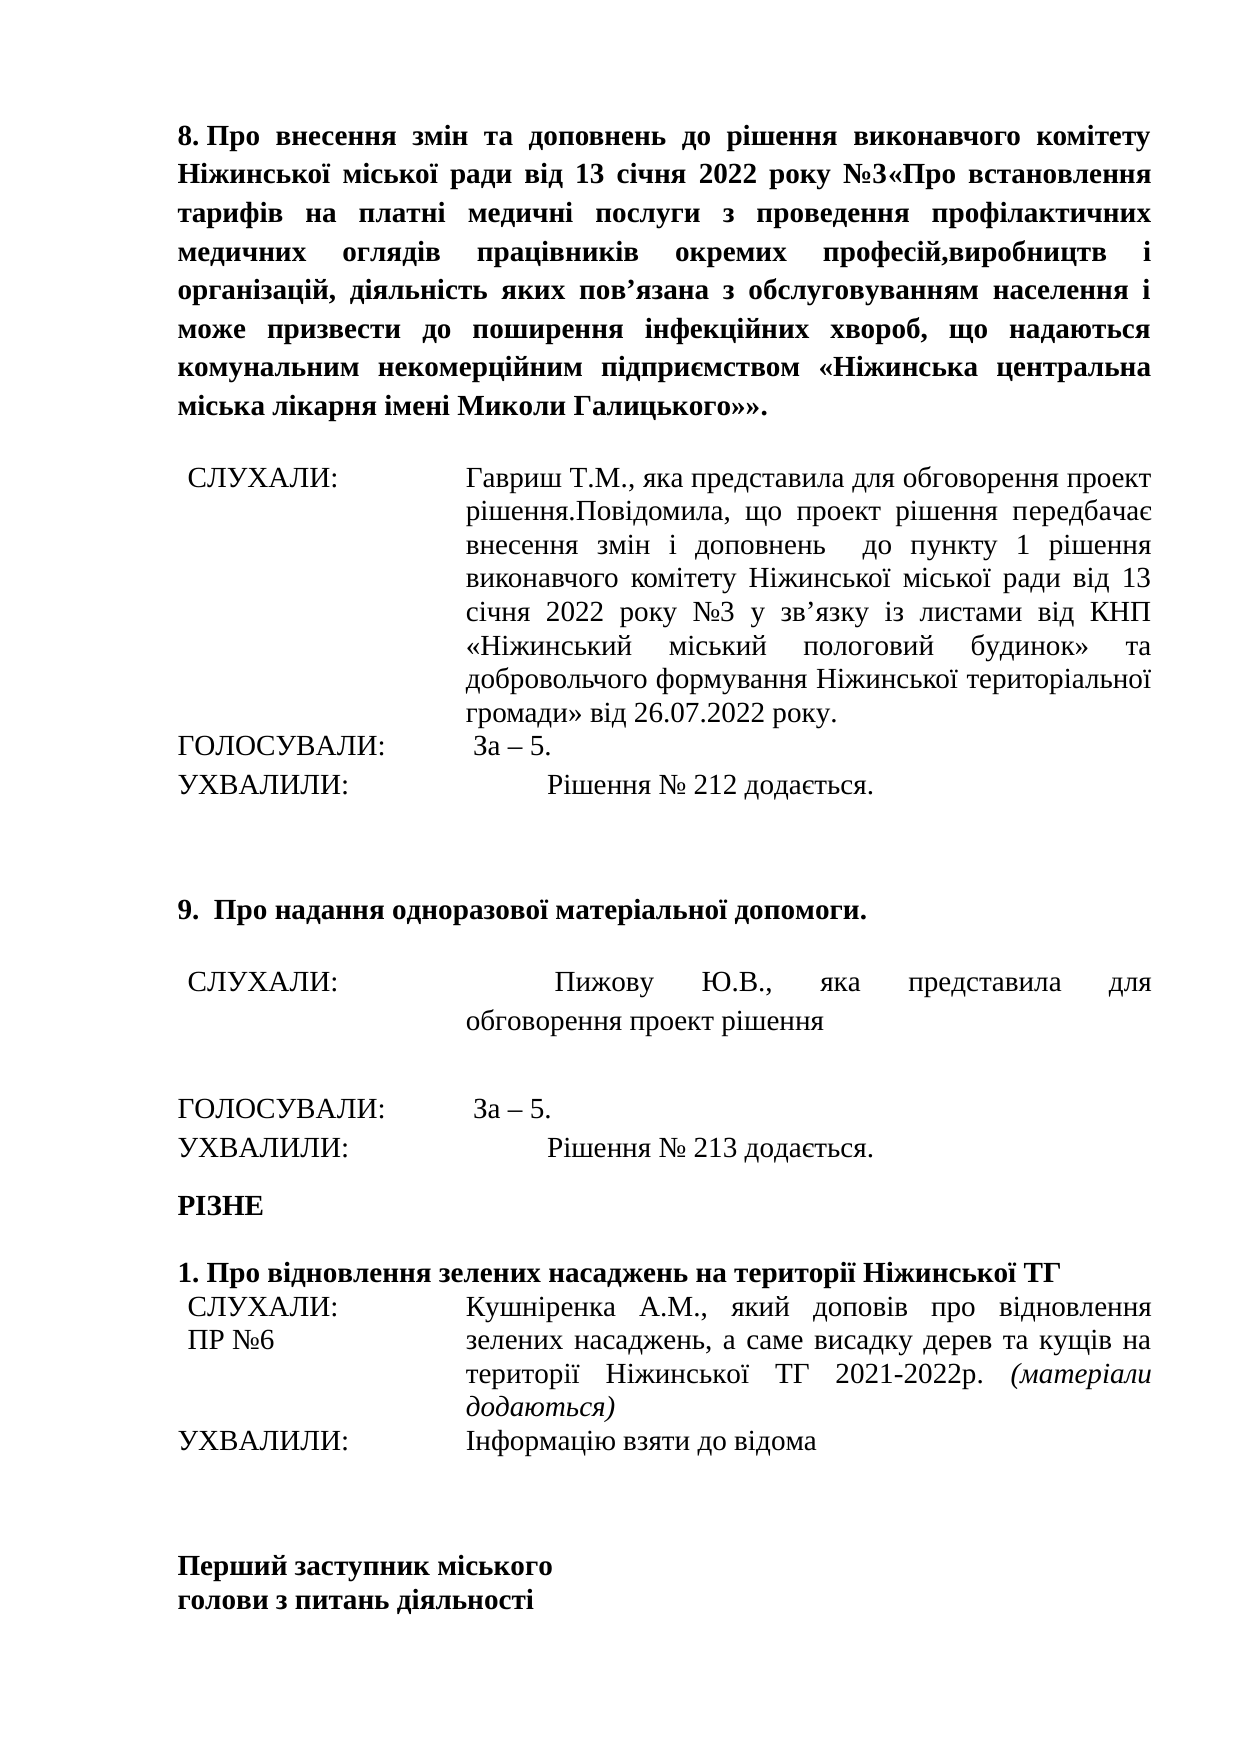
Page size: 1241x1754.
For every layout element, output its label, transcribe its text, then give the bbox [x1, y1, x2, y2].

table_header СЛУХАЛИ: [176, 964, 454, 1091]
table_header Пижову Ю.В., яка представила для обговорення проект рішення [454, 964, 1163, 1091]
table_cell ГОЛОСУВАЛИ: [176, 728, 454, 767]
table_cell За – 5. [454, 1091, 1163, 1130]
table_header Кушніренка А.М., який доповів про відновлення зелених насаджень, а саме висадку дерев та кущів на території Ніжинської ТГ 2021-2022р. (матеріали додаються) [454, 1289, 1163, 1423]
list Про внесення змін та доповнень до рішення виконавчого комітету Ніжинської міської ради від 13 січня 2022 року №3«Про встановлення тарифів на платні медичні послуги з проведення профілактичних медичних оглядів працівників окремих професій,виробництв і організацій, діяльність яких пов’язана з обслуговуванням населення і може призвести до поширення інфекційних хвороб, що надаються комунальним некомерційним підприємством «Ніжинська центральна міська лікарня імені Миколи Галицького»». [177, 118, 1152, 421]
table_cell УХВАЛИЛИ: [176, 1423, 454, 1481]
table_cell УХВАЛИЛИ: [176, 767, 454, 825]
list Про надання одноразової матеріальної допомоги. [177, 892, 1152, 926]
table_cell За – 5. [454, 728, 1163, 767]
table_header СЛУХАЛИ: [176, 460, 454, 728]
table_cell Рішення № 213 додається. [454, 1130, 1163, 1188]
list Про відновлення зелених насаджень на території Ніжинської ТГ [177, 1255, 1152, 1289]
table_header СЛУХАЛИ: ПР №6 [176, 1289, 454, 1423]
table_cell ГОЛОСУВАЛИ: [176, 1091, 454, 1130]
table_header Гавриш Т.М., яка представила для обговорення проект рішення.Повідомила, що проект рішення передбачає внесення змін і доповнень до пункту 1 рішення виконавчого комітету Ніжинської міської ради від 13 січня 2022 року №3 у зв’язку із листами від КНП «Ніжинський міський пологовий будинок» та добровольчого формування Ніжинської територіальної громади» від 26.07.2022 року. [454, 460, 1163, 728]
text РІЗНЕ [177, 1188, 1152, 1222]
text голови з питань діяльності [177, 1582, 1152, 1616]
table_cell УХВАЛИЛИ: [176, 1130, 454, 1188]
table_cell Рішення № 212 додається. [454, 767, 1163, 825]
table_cell Інформацію взяти до відома [454, 1423, 1163, 1481]
text Перший заступник міського [177, 1548, 1152, 1582]
